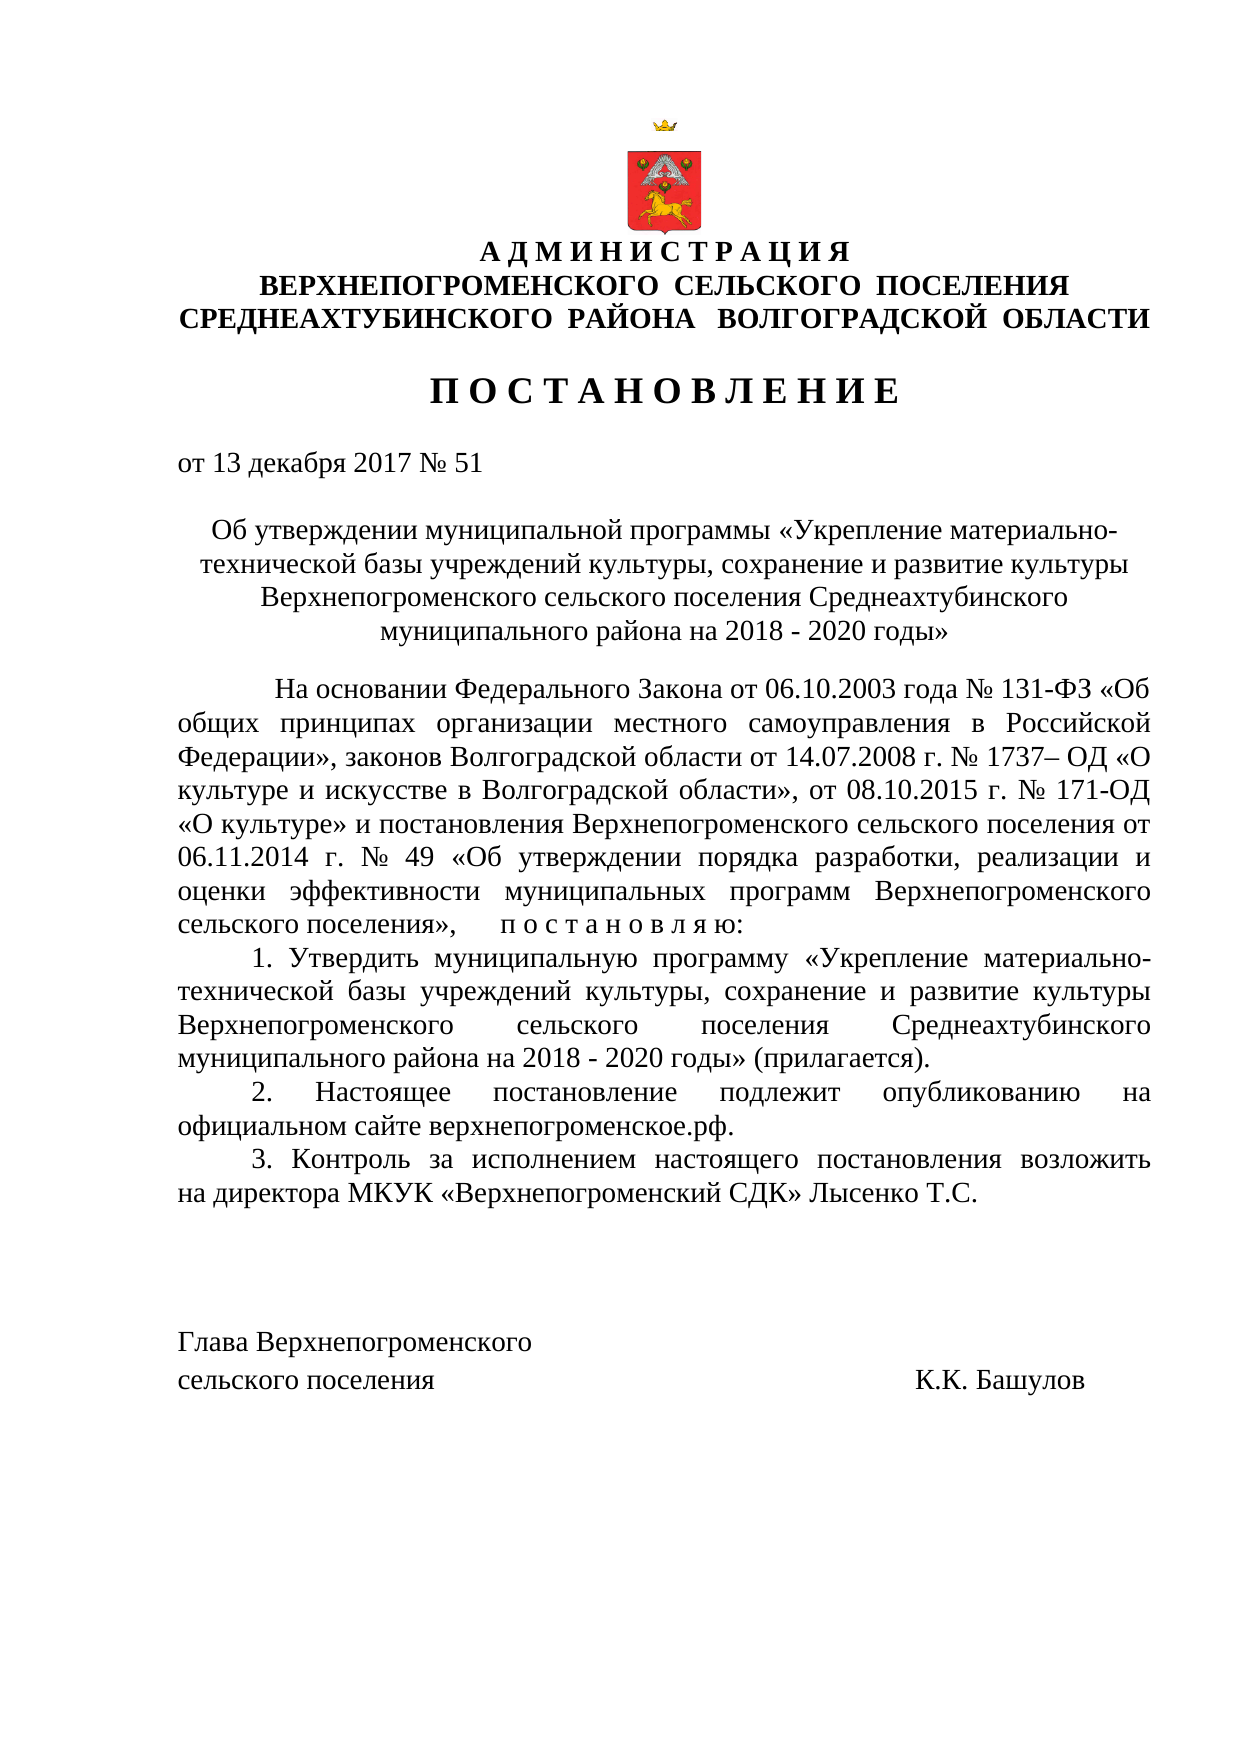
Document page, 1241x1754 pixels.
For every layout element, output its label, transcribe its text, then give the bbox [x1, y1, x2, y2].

text 2. Настоящее постановление подлежит опубликованию на официальном сайте верхнепогроменское.рф. [177, 1074, 1152, 1141]
text ВЕРХНЕПОГРОМЕНСКОГО СЕЛЬСКОГО ПОСЕЛЕНИЯ [177, 268, 1152, 302]
text А Д М И Н И С Т Р А Ц И Я [177, 234, 1152, 268]
picture [627, 151, 702, 235]
text Глава Верхнепогроменского [177, 1324, 1152, 1357]
text На основании Федерального Закона от 06.10.2003 года № 131-ФЗ «Об общих принципах организации местного самоуправления в Российской Федерации», законов Волгоградской области от 14.07.2008 г. № 1737– ОД «О культуре и искусстве в Волгоградской области», от 08.10.2015 г. № 171-ОД «О культуре» и постановления Верхнепогроменского сельского поселения от 06.11.2014 г. № 49 «Об утверждении порядка разработки, реализации и оценки эффективности муниципальных программ Верхнепогроменского сельского поселения», п о с т а н о в л я ю: [177, 672, 1152, 940]
list 1. Утвердить муниципальную программу «Укрепление материально-технической базы учреждений культуры, сохранение и развитие культуры Верхнепогроменского сельского поселения Среднеахтубинского муниципального района на 2018 - 2020 годы» (прилагается). [177, 940, 1152, 1074]
text Об утверждении муниципальной программы «Укрепление материально-технической базы учреждений культуры, сохранение и развитие культуры Верхнепогроменского сельского поселения Среднеахтубинского муниципального района на 2018 - 2020 годы» [177, 512, 1152, 647]
picture [651, 118, 678, 131]
text 3. Контроль за исполнением настоящего постановления возложить на директора МКУК «Верхнепогроменский СДК» Лысенко Т.С. [177, 1141, 1152, 1208]
text от 13 декабря 2017 № 51 [177, 445, 1152, 479]
text СРЕДНЕАХТУБИНСКОГО РАЙОНА ВОЛГОГРАДСКОЙ ОБЛАСТИ [177, 302, 1152, 335]
text П О С Т А Н О В Л Е Н И Е [177, 369, 1152, 412]
list сельского поселения К.К. Башулов [177, 1362, 1152, 1396]
